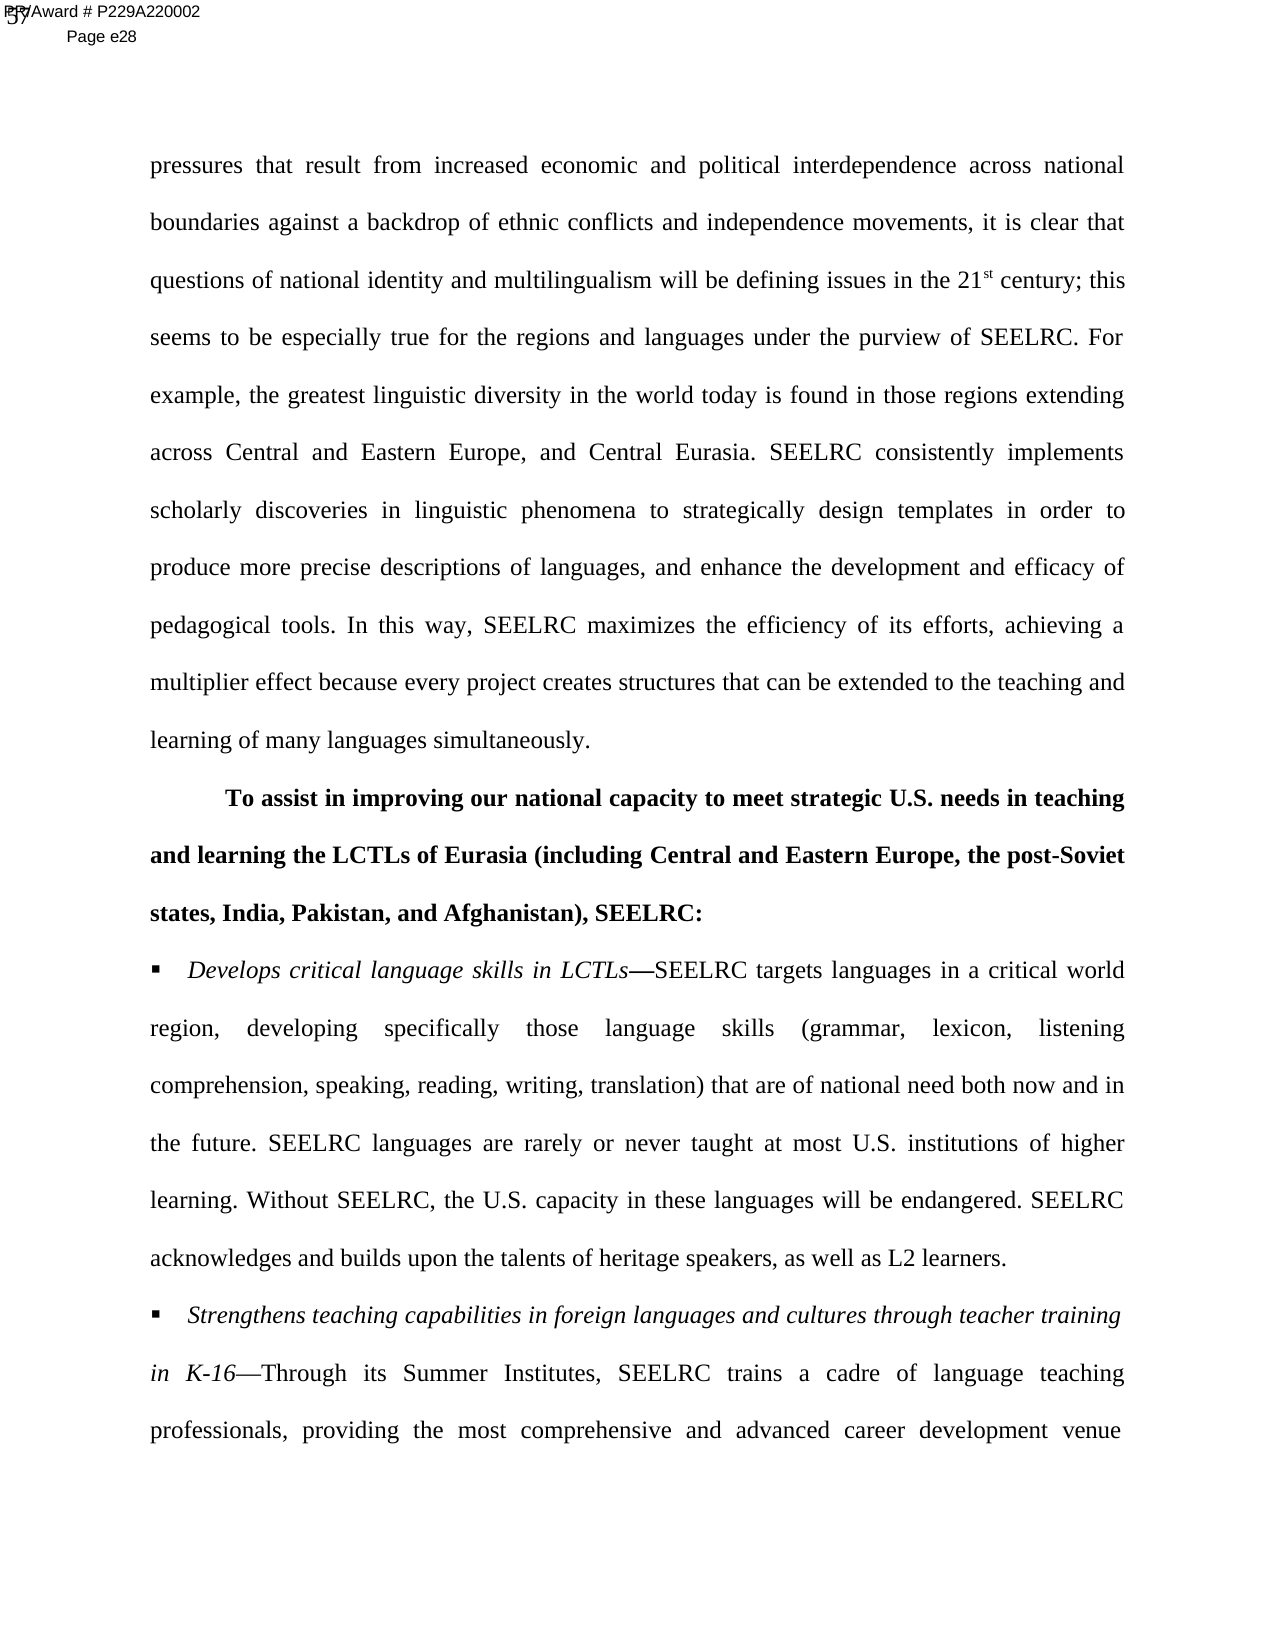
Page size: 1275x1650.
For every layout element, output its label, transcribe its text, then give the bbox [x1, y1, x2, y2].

list Develops critical language skills in LCTLs—SEELRC targets languages in a critical world region, developing specifically those language skills (grammar, lexicon, listening comprehension, speaking, reading, writing, translation) that are of national need both now and in the future. SEELRC languages are rarely or never taught at most U.S. institutions of higher learning. Without SEELRC, the U.S. capacity in these languages will be endangered. SEELRC acknowledges and builds upon the talents of heritage speakers, as well as L2 learners. [150, 955, 1125, 1271]
list Strengthens teaching capabilities in foreign languages and cultures through teacher training in K-16—Through its Summer Institutes, SEELRC trains a cadre of language teaching professionals, providing the most comprehensive and advanced career development venue [150, 1300, 1125, 1444]
text pressures that result from increased economic and political interdependence across national boundaries against a backdrop of ethnic conflicts and independence movements, it is clear that questions of national identity and multilingualism will be defining issues in the 21st century; this seems to be especially true for the regions and languages under the purview of SEELRC. For example, the greatest linguistic diversity in the world today is found in those regions extending across Central and Eastern Europe, and Central Eurasia. SEELRC consistently implements scholarly discoveries in linguistic phenomena to strategically design templates in order to produce more precise descriptions of languages, and enhance the development and efficacy of pedagogical tools. In this way, SEELRC maximizes the efficiency of its efforts, achieving a multiplier effect because every project creates structures that can be extended to the teaching and learning of many languages simultaneously. [150, 150, 1125, 754]
subtitle To assist in improving our national capacity to meet strategic U.S. needs in teaching and learning the LCTLs of Eurasia (including Central and Eastern Europe, the post-Soviet states, India, Pakistan, and Afghanistan), SEELRC: [150, 783, 1125, 926]
